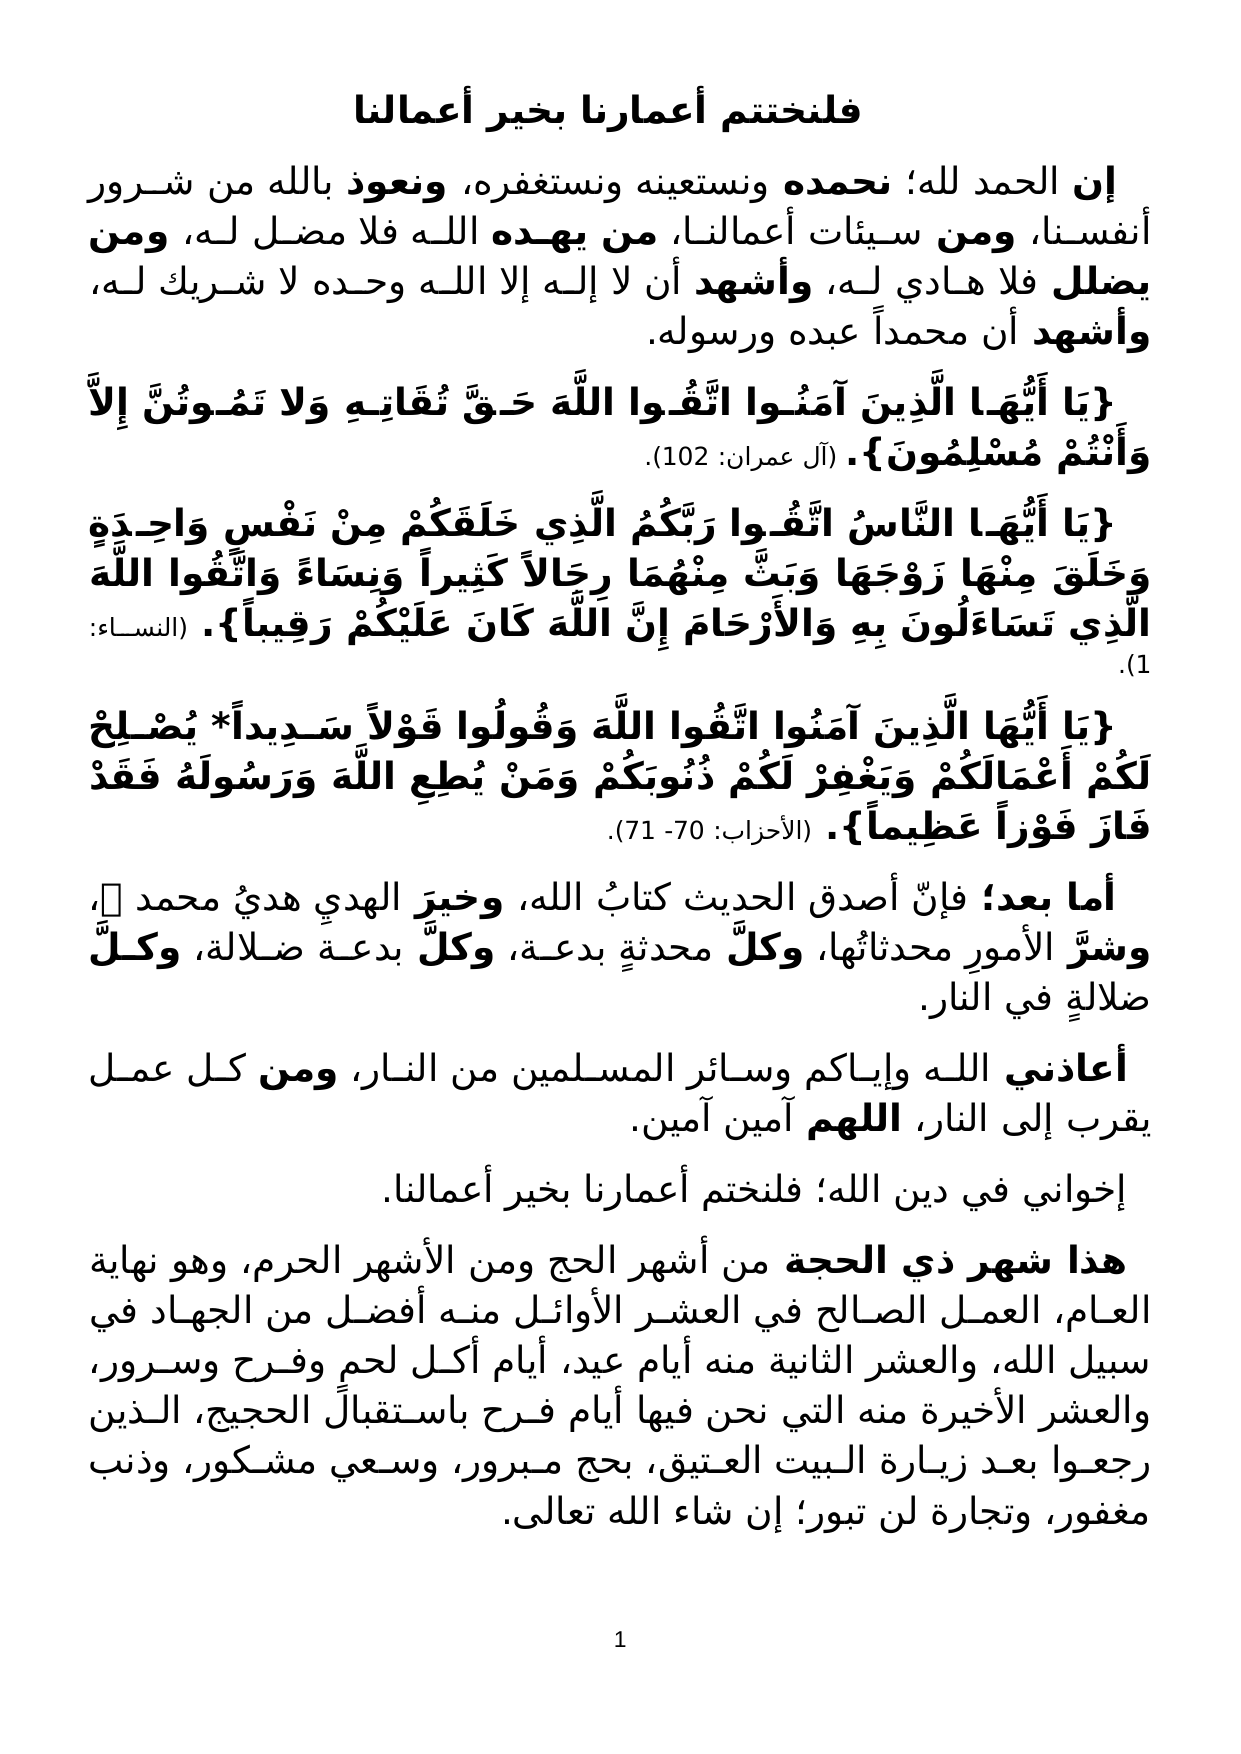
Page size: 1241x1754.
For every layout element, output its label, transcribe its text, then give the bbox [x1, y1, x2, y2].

text إخواني في دين الله؛ فلنختم أعمارنا بخير أعمالنا. [89, 1168, 1152, 1211]
text {يَا أَيُّهَا النَّاسُ اتَّقُوا رَبَّكُمُ الَّذِي خَلَقَكُمْ مِنْ نَفْسٍ وَاحِدَةٍ وَخَلَقَ مِنْهَا زَوْجَهَا وَبَثَّ مِنْهُمَا رِجَالاً كَثِيراً وَنِسَاءً وَاتَّقُوا اللَّهَ الَّذِي تَسَاءَلُونَ بِهِ وَالأَرْحَامَ إِنَّ اللَّهَ كَانَ عَلَيْكُمْ رَقِيباً}. (النساء: 1). [89, 502, 1152, 679]
text أما بعد؛ فإنّ أصدق الحديث كتابُ الله، وخيرَ الهديِ هديُ محمد ، وشرَّ الأمورِ محدثاتُها، وكلَّ محدثةٍ بدعة، وكلَّ بدعة ضلالة، وكلَّ ضلالةٍ في النار. [89, 876, 1152, 1019]
text فلنختتم أعمارنا بخير أعمالنا [89, 89, 1152, 132]
text {يَا أَيُّهَا الَّذِينَ آمَنُوا اتَّقُوا اللَّهَ حَقَّ تُقَاتِهِ وَلا تَمُوتُنَّ إِلاَّ وَأَنْتُمْ مُسْلِمُونَ}. (آل عمران: 102). [89, 381, 1152, 474]
text هذا شهر ذي الحجة من أشهر الحج ومن الأشهر الحرم، وهو نهاية العام، العمل الصالح في العشر الأوائل منه أفضل من الجهاد في سبيل الله، والعشر الثانية منه أيام عيد، أيام أكل لحمٍ وفرح وسرور، والعشر الأخيرة منه التي نحن فيها أيام فرح باستقبال الحجيج، الذين رجعوا بعد زيارة البيت العتيق، بحج مبرور، وسعي مشكور، وذنب مغفور، وتجارة لن تبور؛ إن شاء الله تعالى. [89, 1239, 1152, 1533]
text إن الحمد لله؛ نحمده ونستعينه ونستغفره، ونعوذ بالله من شرور أنفسنا، ومن سيئات أعمالنا، من يهده الله فلا مضل له، ومن يضلل فلا هادي له، وأشهد أن لا إله إلا الله وحده لا شريك له، وأشهد أن محمداً عبده ورسوله. [89, 159, 1152, 353]
text {يَا أَيُّهَا الَّذِينَ آمَنُوا اتَّقُوا اللَّهَ وَقُولُوا قَوْلاً سَدِيداً* يُصْلِحْ لَكُمْ أَعْمَالَكُمْ وَيَغْفِرْ لَكُمْ ذُنُوبَكُمْ وَمَنْ يُطِعِ اللَّهَ وَرَسُولَهُ فَقَدْ فَازَ فَوْزاً عَظِيماً}. (الأحزاب: 70- 71). [89, 704, 1152, 848]
text أعاذني الله وإياكم وسائر المسلمين من النار، ومن كل عمل يقرب إلى النار، اللهم آمين آمين. [89, 1047, 1152, 1141]
